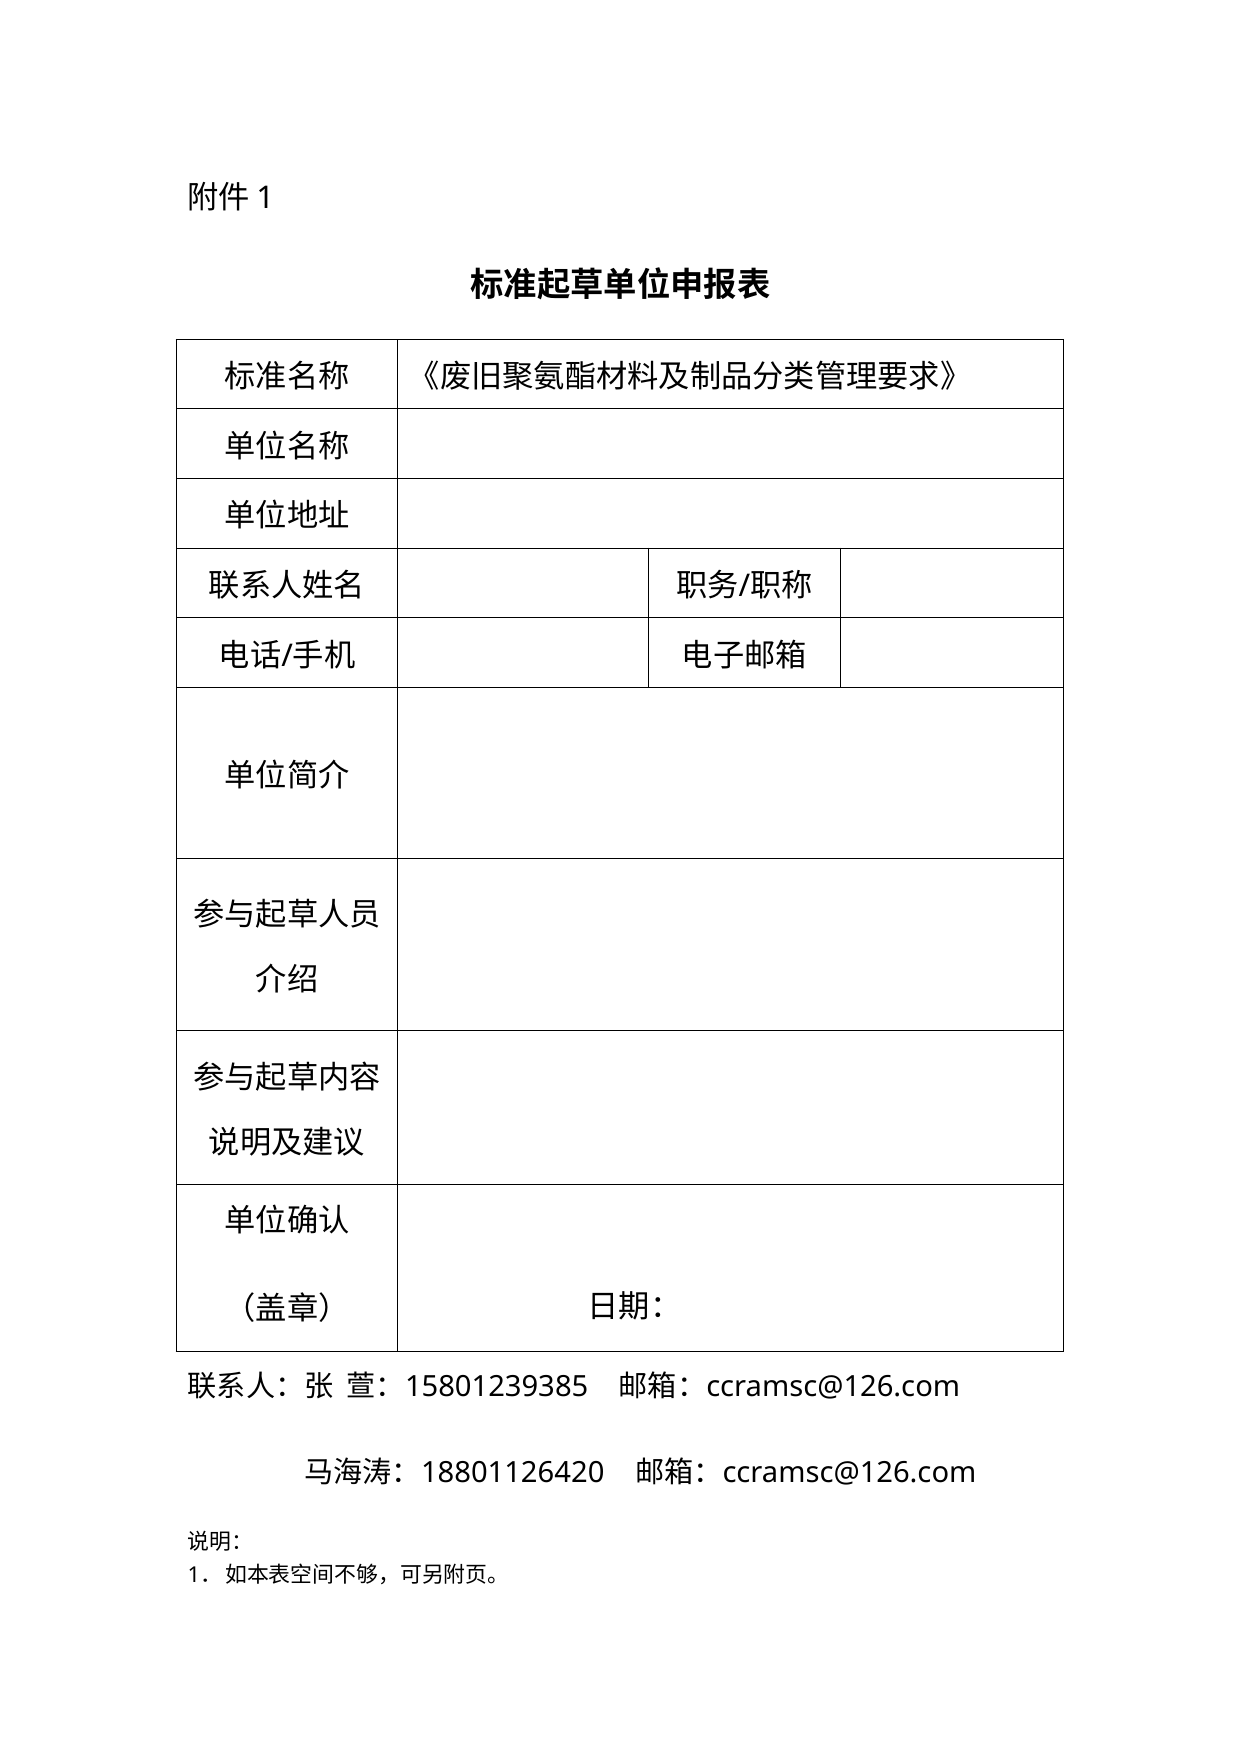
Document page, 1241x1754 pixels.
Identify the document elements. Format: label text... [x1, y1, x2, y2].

list 如本表空间不够，可另附页。 [187, 1556, 1053, 1589]
table_cell [841, 618, 1063, 687]
text 马海涛：18801126420 邮箱：ccramsc@126.com [187, 1438, 1053, 1503]
table_cell 单位地址 [177, 479, 397, 547]
table_header 《废旧聚氨酯材料及制品分类管理要求》 [398, 340, 1063, 408]
table_cell 单位简介 [177, 688, 397, 858]
table_header 标准名称 [177, 340, 397, 408]
table_cell [398, 859, 1063, 1029]
text 标准起草单位申报表 [187, 250, 1053, 315]
table_cell [398, 1031, 1063, 1184]
text 附件1 [187, 162, 1053, 227]
table_cell 电子邮箱 [649, 618, 840, 687]
table_cell 单位名称 [177, 409, 397, 478]
table_cell 参与起草人员介绍 [177, 859, 397, 1029]
table_cell [398, 479, 1063, 547]
table_cell 单位确认 （盖章） [177, 1185, 397, 1351]
table_cell 联系人姓名 [177, 549, 397, 617]
table_cell [398, 549, 648, 617]
table_cell [398, 409, 1063, 478]
table_cell 职务/职称 [649, 549, 840, 617]
text 说明： [187, 1524, 1053, 1556]
text 联系人：张 萱：15801239385 邮箱：ccramsc@126.com [187, 1352, 1053, 1417]
table_cell 电话/手机 [177, 618, 397, 687]
table_cell 参与起草内容说明及建议 [177, 1031, 397, 1184]
table_cell [841, 549, 1063, 617]
table_cell [398, 688, 1063, 858]
table_cell 日期： [398, 1185, 1063, 1351]
table_cell [398, 618, 648, 687]
